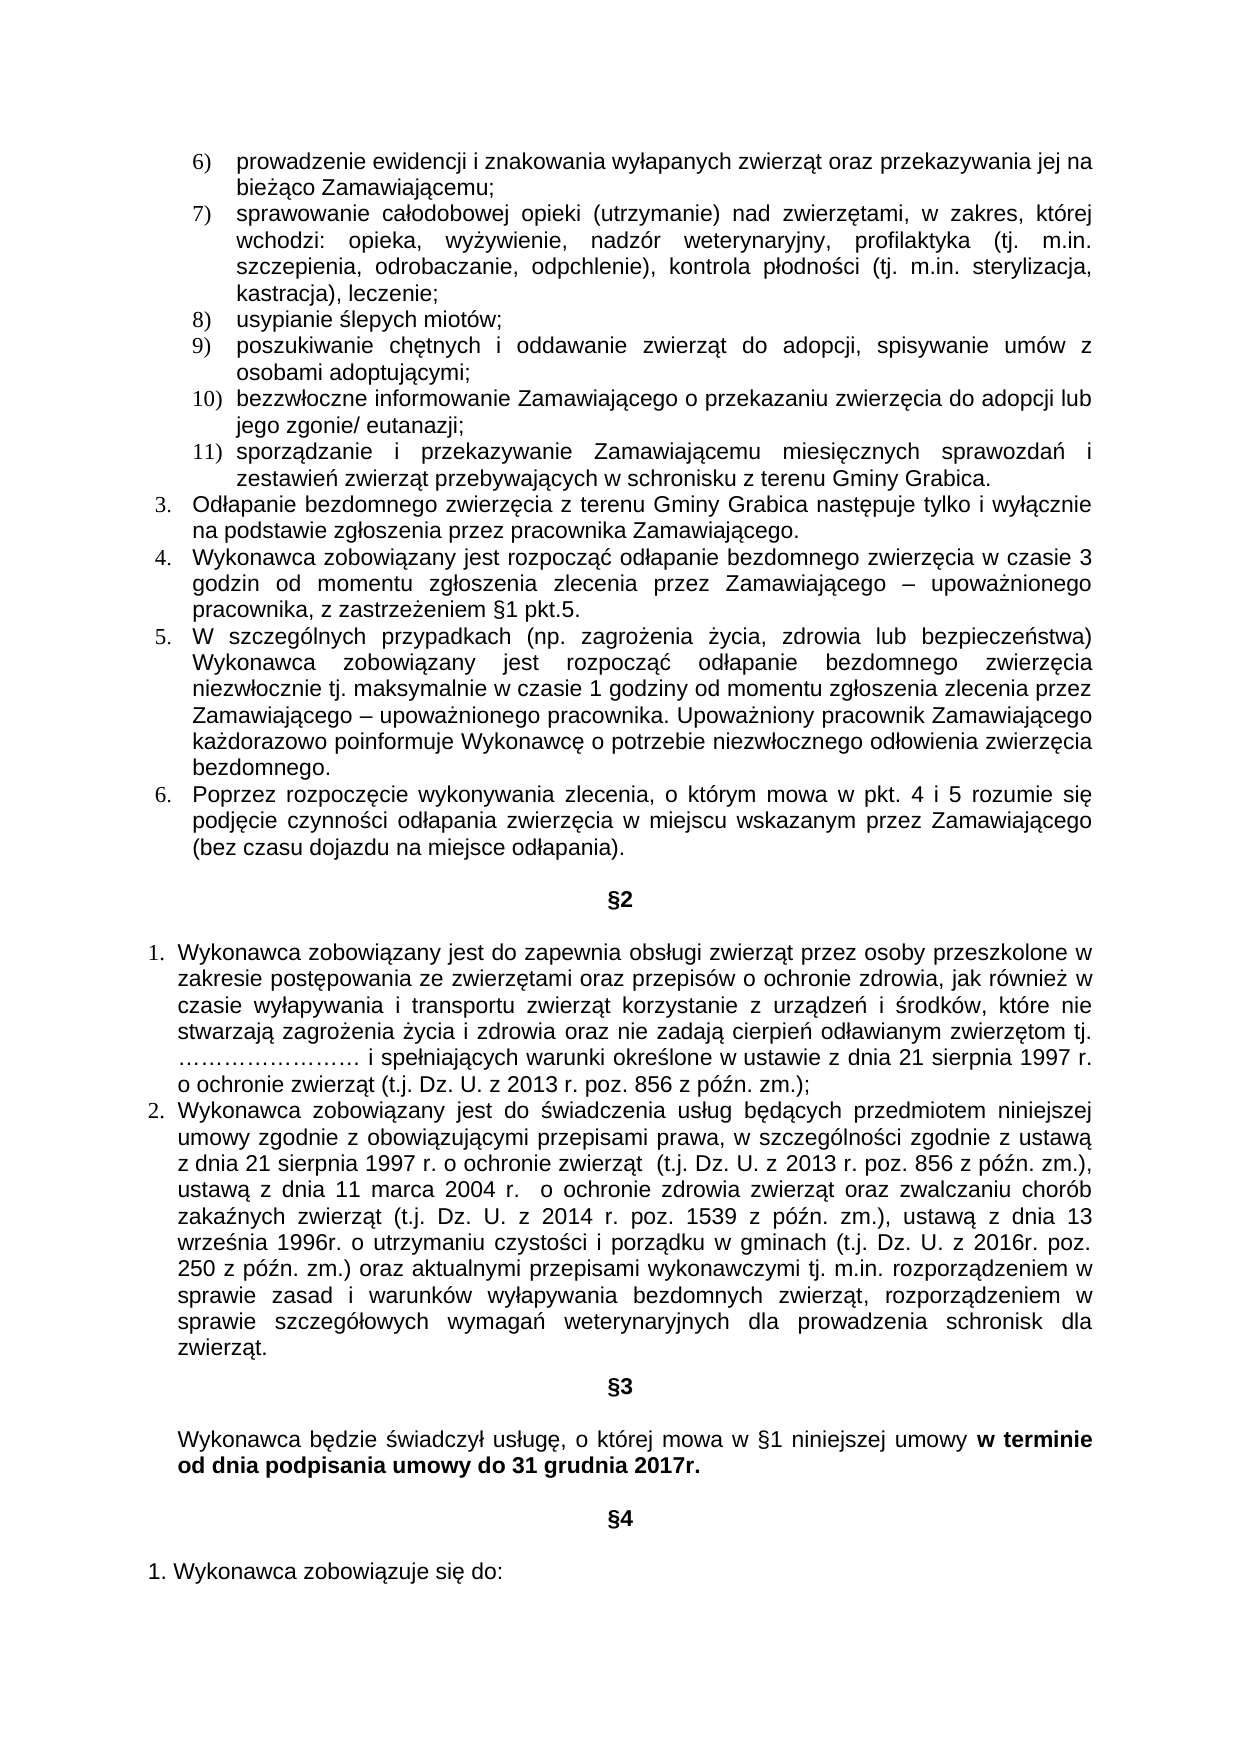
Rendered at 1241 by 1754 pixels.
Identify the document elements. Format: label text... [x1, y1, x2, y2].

list usypianie ślepych miotów; [192, 306, 1093, 332]
text Wykonawca będzie świadczył usługę, o której mowa w §1 niniejszej umowy w terminie od dnia podpisania umowy do 31 grudnia 2017r. [177, 1426, 1093, 1479]
list Wykonawca zobowiązany jest do świadczenia usług będących przedmiotem niniejszej umowy zgodnie z obowiązującymi przepisami prawa, w szczególności zgodnie z ustawą z dnia 21 sierpnia 1997 r. o ochronie zwierząt (t.j. Dz. U. z 2013 r. poz. 856 z późn. zm.), ustawą z dnia 11 marca 2004 r. o ochronie zdrowia zwierząt oraz zwalczaniu chorób zakaźnych zwierząt (t.j. Dz. U. z 2014 r. poz. 1539 z późn. zm.), ustawą z dnia 13 września 1996r. o utrzymaniu czystości i porządku w gminach (t.j. Dz. U. z 2016r. poz. 250 z późn. zm.) oraz aktualnymi przepisami wykonawczymi tj. m.in. rozporządzeniem w sprawie zasad i warunków wyłapywania bezdomnych zwierząt, rozporządzeniem w sprawie szczegółowych wymagań weterynaryjnych dla prowadzenia schronisk dla zwierząt. [148, 1097, 1093, 1361]
list Wykonawca zobowiązany jest rozpocząć odłapanie bezdomnego zwierzęcia w czasie 3 godzin od momentu zgłoszenia zlecenia przez Zamawiającego – upoważnionego pracownika, z zastrzeżeniem §1 pkt.5. [154, 543, 1093, 623]
text §3 [148, 1373, 1093, 1399]
list Wykonawca zobowiązany jest do zapewnia obsługi zwierząt przez osoby przeszkolone w zakresie postępowania ze zwierzętami oraz przepisów o ochronie zdrowia, jak również w czasie wyłapywania i transportu zwierząt korzystanie z urządzeń i środków, które nie stwarzają zagrożenia życia i zdrowia oraz nie zadają cierpień odławianym zwierzętom tj. …………………… i spełniających warunki określone w ustawie z dnia 21 sierpnia 1997 r. o ochronie zwierząt (t.j. Dz. U. z 2013 r. poz. 856 z późn. zm.); [148, 939, 1093, 1097]
list sprawowanie całodobowej opieki (utrzymanie) nad zwierzętami, w zakres, której wchodzi: opieka, wyżywienie, nadzór weterynaryjny, profilaktyka (tj. m.in. szczepienia, odrobaczanie, odpchlenie), kontrola płodności (tj. m.in. sterylizacja, kastracja), leczenie; [192, 200, 1093, 306]
list Poprzez rozpoczęcie wykonywania zlecenia, o którym mowa w pkt. 4 i 5 rozumie się podjęcie czynności odłapania zwierzęcia w miejscu wskazanym przez Zamawiającego (bez czasu dojazdu na miejsce odłapania). [154, 781, 1093, 860]
list poszukiwanie chętnych i oddawanie zwierząt do adopcji, spisywanie umów z osobami adoptującymi; [192, 332, 1093, 385]
list W szczególnych przypadkach (np. zagrożenia życia, zdrowia lub bezpieczeństwa) Wykonawca zobowiązany jest rozpocząć odłapanie bezdomnego zwierzęcia niezwłocznie tj. maksymalnie w czasie 1 godziny od momentu zgłoszenia zlecenia przez Zamawiającego – upoważnionego pracownika. Upoważniony pracownik Zamawiającego każdorazowo poinformuje Wykonawcę o potrzebie niezwłocznego odłowienia zwierzęcia bezdomnego. [154, 623, 1093, 781]
text §2 [148, 886, 1093, 912]
text §4 [148, 1505, 1093, 1531]
text 1. Wykonawca zobowiązuje się do: [148, 1558, 1093, 1584]
list Odłapanie bezdomnego zwierzęcia z terenu Gminy Grabica następuje tylko i wyłącznie na podstawie zgłoszenia przez pracownika Zamawiającego. [154, 491, 1093, 543]
list sporządzanie i przekazywanie Zamawiającemu miesięcznych sprawozdań i zestawień zwierząt przebywających w schronisku z terenu Gminy Grabica. [192, 438, 1093, 491]
list bezzwłoczne informowanie Zamawiającego o przekazaniu zwierzęcia do adopcji lub jego zgonie/ eutanazji; [192, 385, 1093, 438]
list prowadzenie ewidencji i znakowania wyłapanych zwierząt oraz przekazywania jej na bieżąco Zamawiającemu; [192, 148, 1093, 200]
